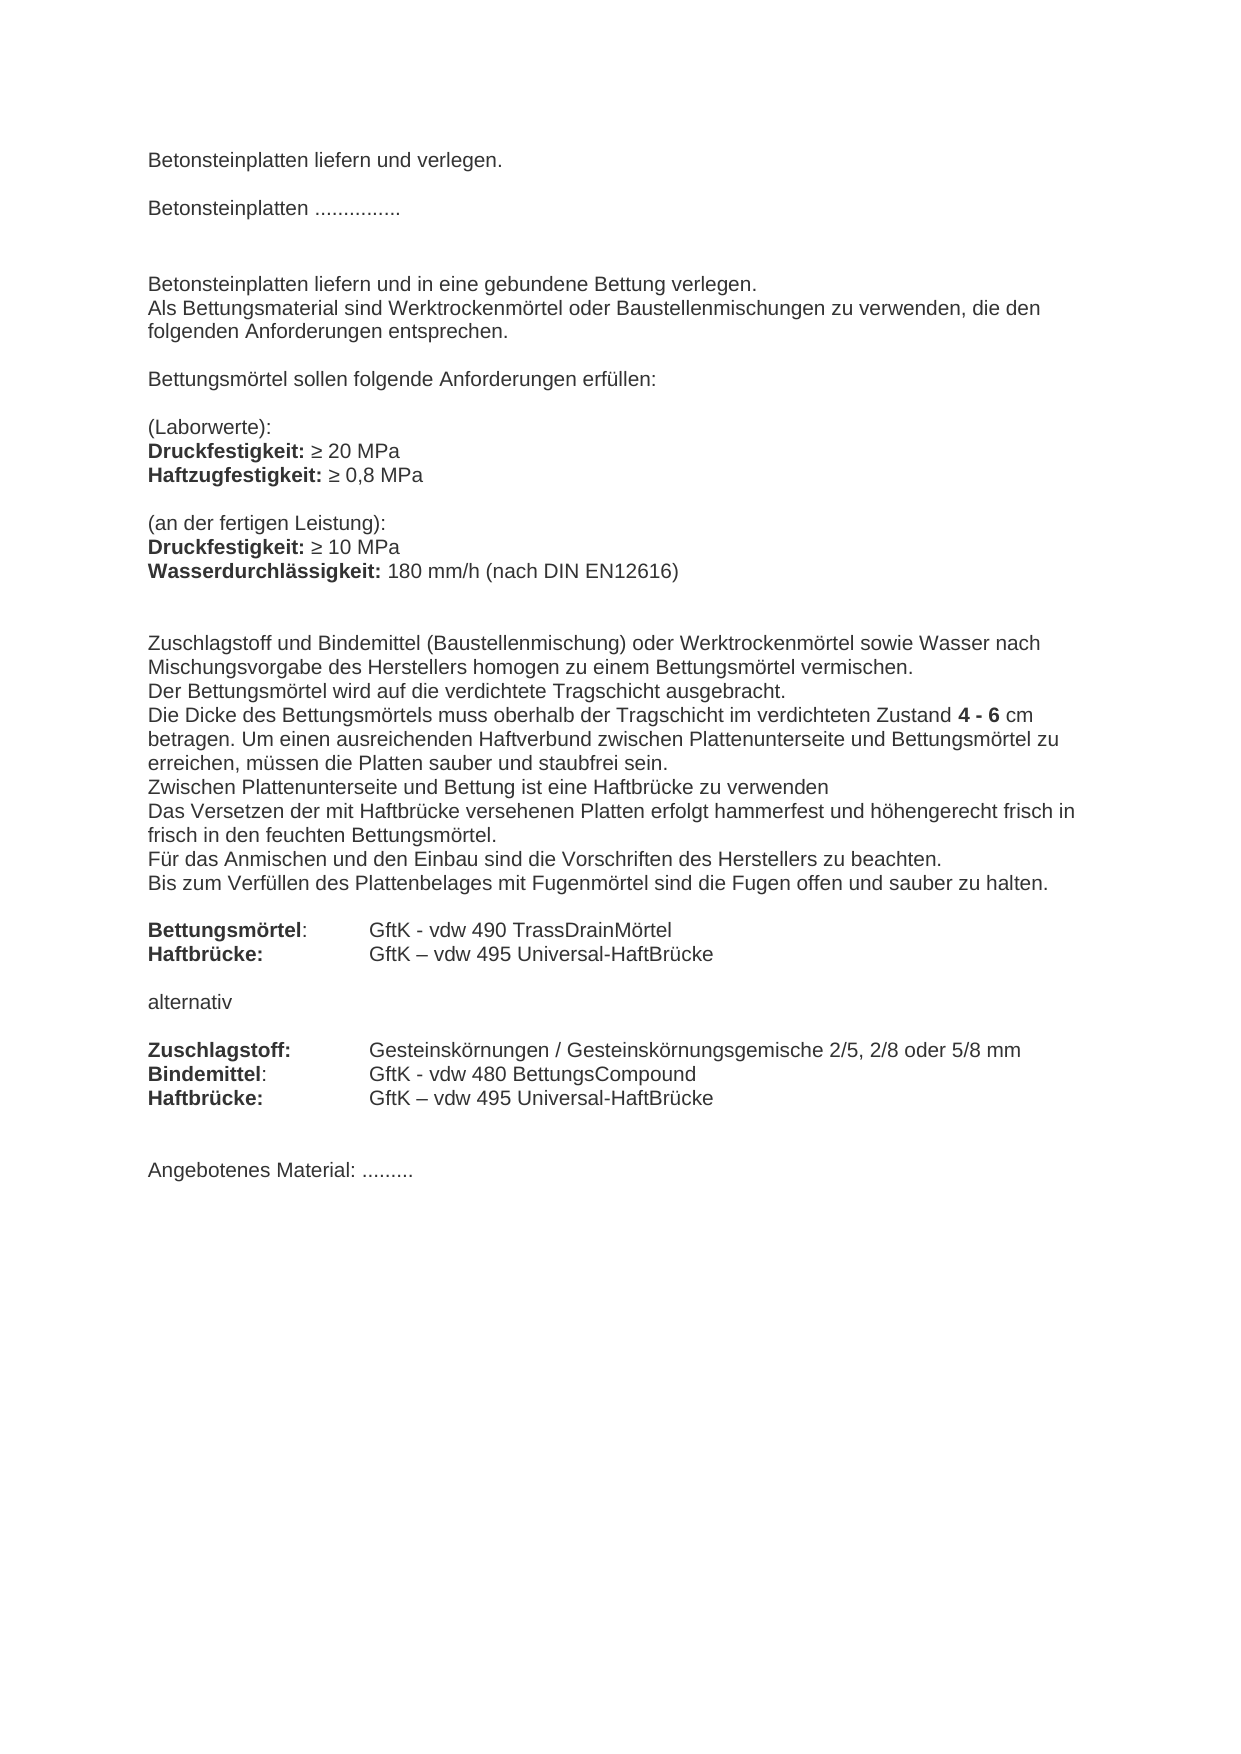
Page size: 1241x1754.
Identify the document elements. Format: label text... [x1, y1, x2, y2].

text alternativ [148, 990, 1093, 1014]
text Betonsteinplatten ............... [148, 196, 1093, 247]
text Haftbrücke: GftK – vdw 495 Universal-HaftBrücke [148, 942, 1093, 966]
text Das Versetzen der mit Haftbrücke versehenen Platten erfolgt hammerfest und höhengerecht frisch in frisch in den feuchten Bettungsmörtel. [148, 798, 1093, 846]
text Bettungsmörtel sollen folgende Anforderungen erfüllen: [148, 343, 1093, 391]
text Haftzugfestigkeit: ≥ 0,8 MPa [148, 463, 1093, 487]
text Betonsteinplatten liefern und verlegen. [148, 148, 1093, 172]
text Der Bettungsmörtel wird auf die verdichtete Tragschicht ausgebracht. [148, 679, 1093, 703]
text Die Dicke des Bettungsmörtels muss oberhalb der Tragschicht im verdichteten Zustand 4 - 6 cm betragen. Um einen ausreichenden Haftverbund zwischen Plattenunterseite und Bettungsmörtel zu erreichen, müssen die Platten sauber und staubfrei sein. [148, 703, 1093, 774]
text Wasserdurchlässigkeit: 180 mm/h (nach DIN EN12616) [148, 559, 1093, 583]
text Bindemittel: GftK - vdw 480 BettungsCompound [148, 1062, 1093, 1086]
text (an der fertigen Leistung): [148, 511, 1093, 535]
text Bettungsmörtel: GftK - vdw 490 TrassDrainMörtel [148, 918, 1093, 942]
text Zwischen Plattenunterseite und Bettung ist eine Haftbrücke zu verwenden [148, 774, 1093, 798]
text Druckfestigkeit: ≥ 20 MPa [148, 439, 1093, 463]
text (Laborwerte): [148, 415, 1093, 439]
text Betonsteinplatten liefern und in eine gebundene Bettung verlegen. [148, 271, 1093, 295]
text Für das Anmischen und den Einbau sind die Vorschriften des Herstellers zu beachten. [148, 846, 1093, 870]
text Zuschlagstoff und Bindemittel (Baustellenmischung) oder Werktrockenmörtel sowie Wasser nach Mischungsvorgabe des Herstellers homogen zu einem Bettungsmörtel vermischen. [148, 631, 1093, 679]
text Bis zum Verfüllen des Plattenbelages mit Fugenmörtel sind die Fugen offen und sauber zu halten. [148, 870, 1093, 894]
text Zuschlagstoff: Gesteinskörnungen / Gesteinskörnungsgemische 2/5, 2/8 oder 5/8 mm [148, 1038, 1093, 1062]
text Angebotenes Material: ......... [148, 1158, 1093, 1182]
text Haftbrücke: GftK – vdw 495 Universal-HaftBrücke [148, 1086, 1093, 1110]
text Druckfestigkeit: ≥ 10 MPa [148, 535, 1093, 559]
text Als Bettungsmaterial sind Werktrockenmörtel oder Baustellenmischungen zu verwenden, die den folgenden Anforderungen entsprechen. [148, 295, 1093, 343]
